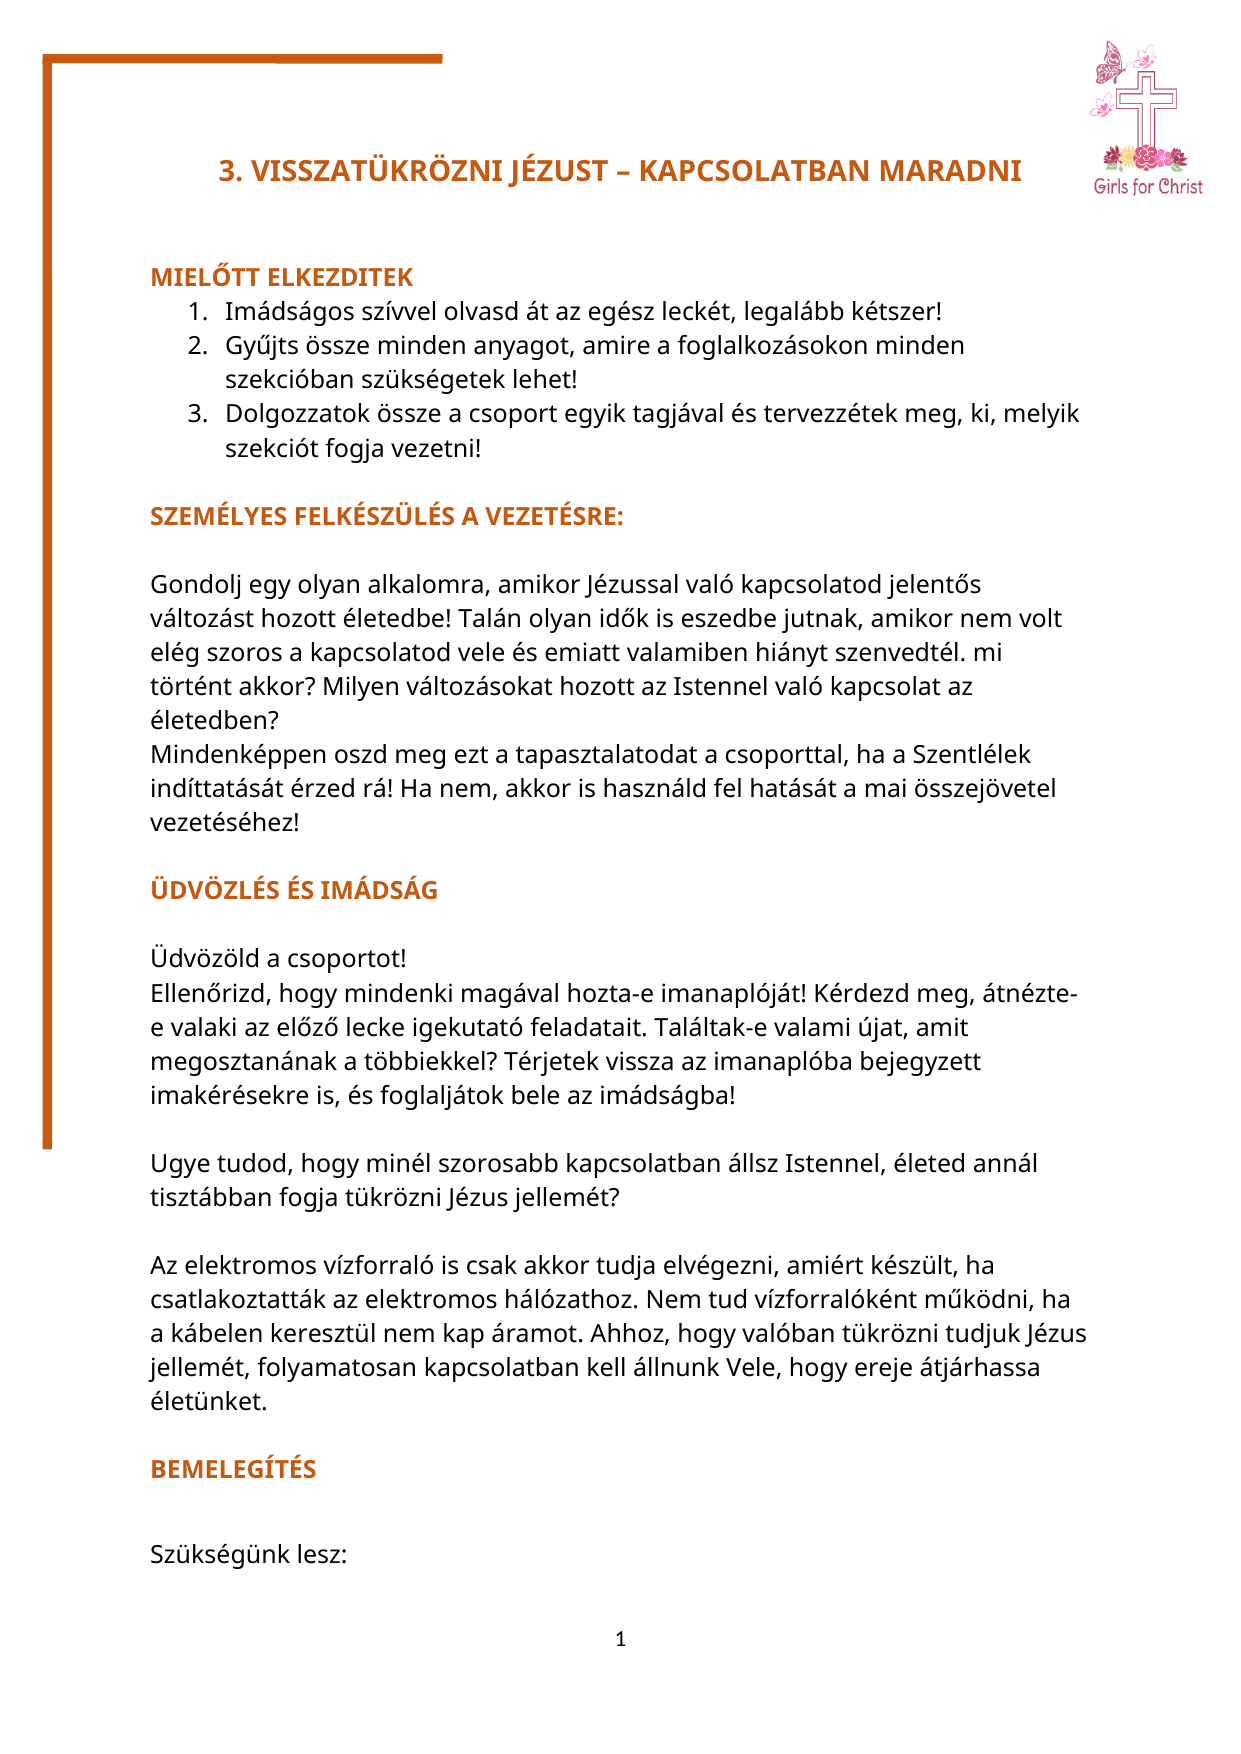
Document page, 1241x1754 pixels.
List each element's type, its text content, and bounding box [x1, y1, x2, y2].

text ÜDVÖZLÉS ÉS IMÁDSÁG [150, 873, 1090, 907]
text SZEMÉLYES FELKÉSZÜLÉS A VEZETÉSRE: [150, 498, 1090, 532]
text Az elektromos vízforraló is csak akkor tudja elvégezni, amiért készült, ha csatlakoztatták az elektromos hálózathoz. Nem tud vízforralóként működni, ha a kábelen keresztül nem kap áramot. Ahhoz, hogy valóban tükrözni tudjuk Jézus jellemét, folyamatosan kapcsolatban kell állnunk Vele, hogy ereje átjárhassa életünket. [150, 1248, 1090, 1418]
picture [1090, 40, 1203, 196]
text Ugye tudod, hogy minél szorosabb kapcsolatban állsz Istennel, életed annál tisztábban fogja tükrözni Jézus jellemét? [150, 1146, 1090, 1214]
text 3. VISSZATÜKRÖZNI JÉZUST – KAPCSOLATBAN MARADNI [150, 150, 1090, 190]
text Szükségünk lesz: [150, 1537, 1090, 1571]
text BEMELEGÍTÉS [150, 1452, 1090, 1486]
text Mindenképpen oszd meg ezt a tapasztalatodat a csoporttal, ha a Szentlélek indíttatását érzed rá! Ha nem, akkor is használd fel hatását a mai összejövetel vezetéséhez! [150, 737, 1090, 839]
list Imádságos szívvel olvasd át az egész leckét, legalább kétszer! [187, 294, 1090, 328]
list Gyűjts össze minden anyagot, amire a foglalkozásokon minden szekcióban szükségetek lehet! [187, 328, 1090, 396]
text MIELŐTT ELKEZDITEK [150, 260, 1090, 294]
text Üdvözöld a csoportot! [150, 941, 1090, 975]
text Ellenőrizd, hogy mindenki magával hozta-e imanaplóját! Kérdezd meg, átnézte-e valaki az előző lecke igekutató feladatait. Találtak-e valami újat, amit megosztanának a többiekkel? Térjetek vissza az imanaplóba bejegyzett imakérésekre is, és foglaljátok bele az imádságba! [150, 975, 1090, 1111]
list Dolgozzatok össze a csoport egyik tagjával és tervezzétek meg, ki, melyik szekciót fogja vezetni! [187, 396, 1090, 464]
text Gondolj egy olyan alkalomra, amikor Jézussal való kapcsolatod jelentős változást hozott életedbe! Talán olyan idők is eszedbe jutnak, amikor nem volt elég szoros a kapcsolatod vele és emiatt valamiben hiányt szenvedtél. mi történt akkor? Milyen változásokat hozott az Istennel való kapcsolat az életedben? [150, 566, 1090, 737]
